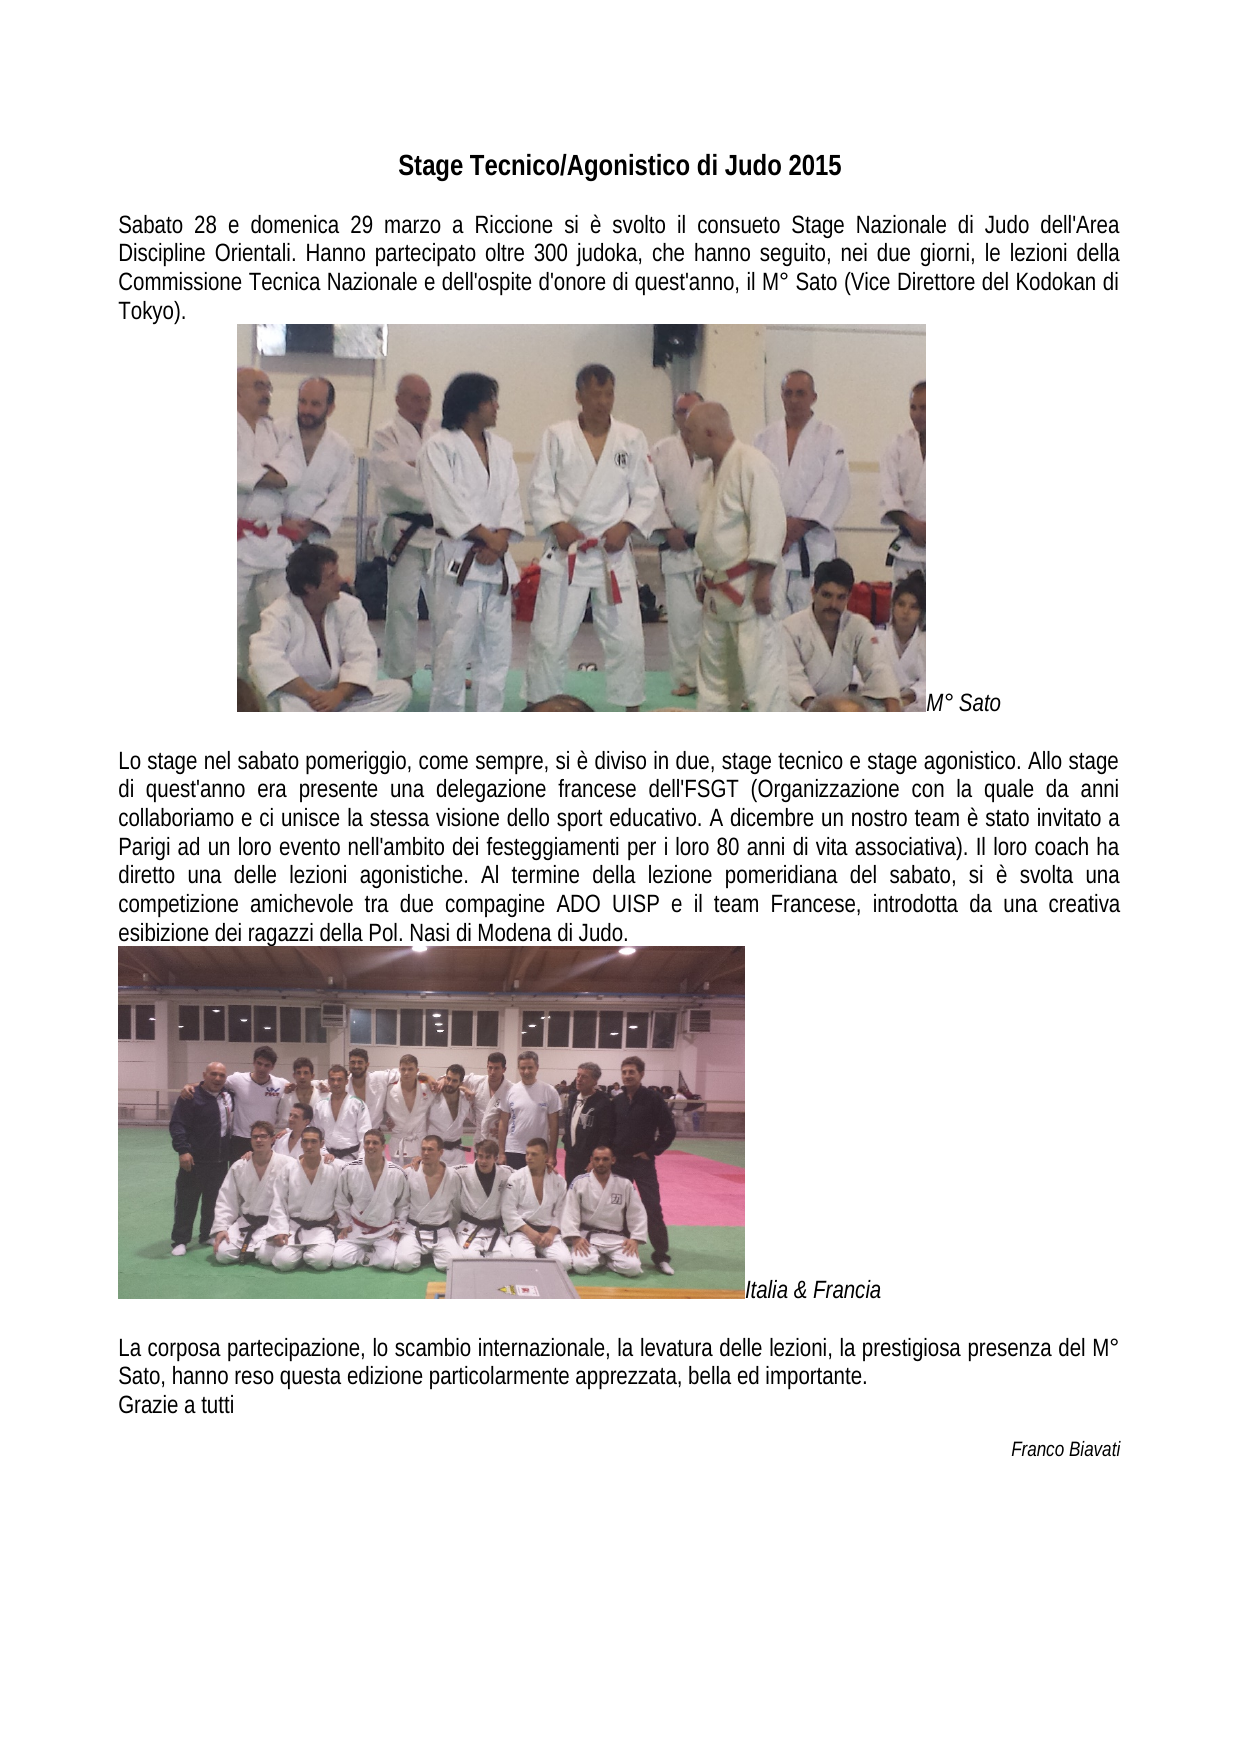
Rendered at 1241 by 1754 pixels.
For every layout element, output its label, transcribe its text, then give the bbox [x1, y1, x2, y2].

text Lo stage nel sabato pomeriggio, come sempre, si è diviso in due, stage tecnico e stage agonistico. Allo stage di quest'anno era presente una delegazione francese dell'FSGT (Organizzazione con la quale da anni collaboriamo e ci unisce la stessa visione dello sport educativo. A dicembre un nostro team è stato invitato a Parigi ad un loro evento nell'ambito dei festeggiamenti per i loro 80 anni di vita associativa). Il loro coach ha diretto una delle lezioni agonistiche. Al termine della lezione pomeridiana del sabato, si è svolta una competizione amichevole tra due compagine ADO UISP e il team Francese, introdotta da una creativa esibizione dei ragazzi della Pol. Nasi di Modena di Judo. [118, 746, 1122, 946]
picture [118, 946, 745, 1299]
text Franco Biavati [118, 1437, 1122, 1461]
text Sabato 28 e domenica 29 marzo a Riccione si è svolto il consueto Stage Nazionale di Judo dell'Area Discipline Orientali. Hanno partecipato oltre 300 judoka, che hanno seguito, nei due giorni, le lezioni della Commissione Tecnica Nazionale e dell'ospite d'onore di quest'anno, il M° Sato (Vice Direttore del Kodokan di Tokyo). [118, 210, 1122, 324]
text Stage Tecnico/Agonistico di Judo 2015 [118, 148, 1122, 181]
text La corposa partecipazione, lo scambio internazionale, la levatura delle lezioni, la prestigiosa presenza del M° Sato, hanno reso questa edizione particolarmente apprezzata, bella ed importante. [118, 1332, 1122, 1390]
text Grazie a tutti [118, 1390, 1122, 1418]
picture [237, 324, 926, 712]
